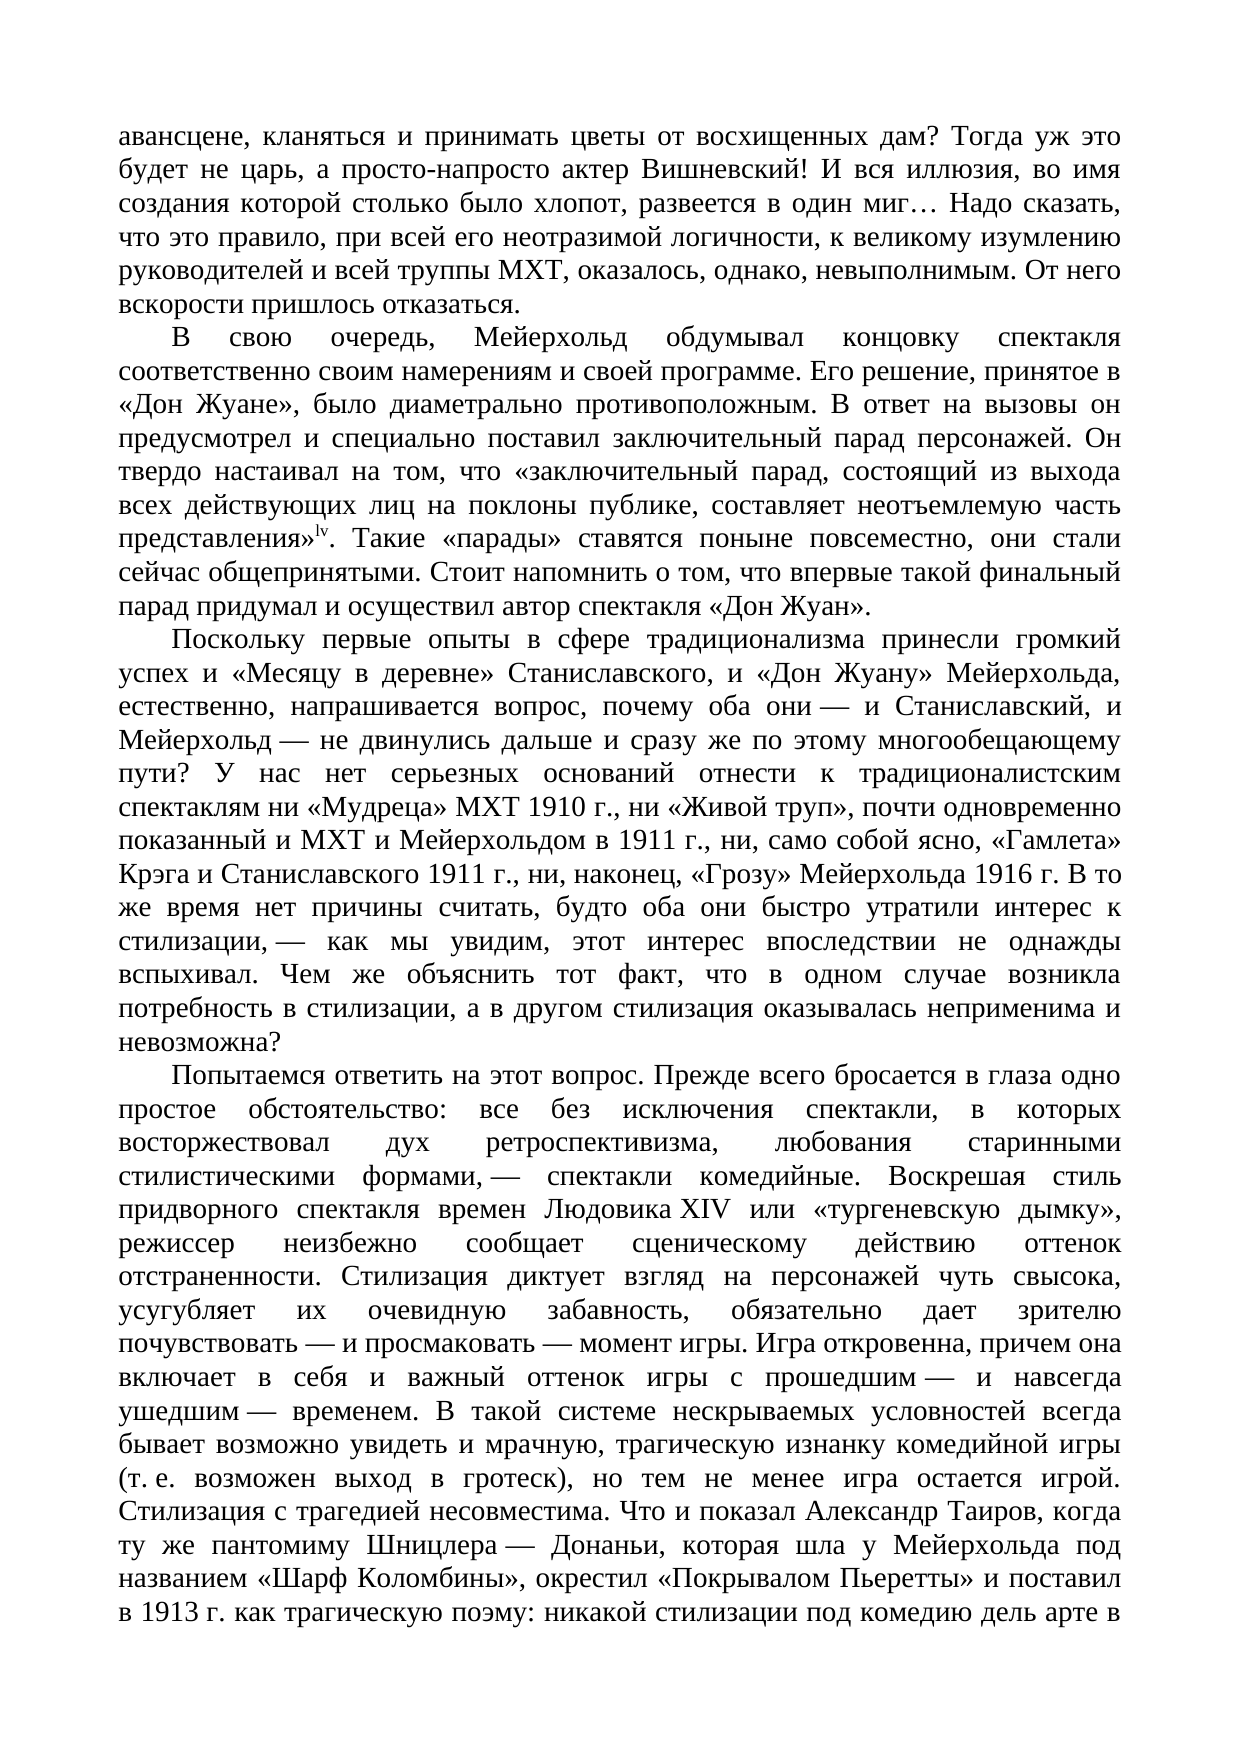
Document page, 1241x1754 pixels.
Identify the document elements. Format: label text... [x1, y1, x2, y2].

text В свою очередь, Мейерхольд обдумывал концовку спектакля соответственно своим намерениям и своей программе. Его решение, принятое в «Дон Жуане», было диаметрально противоположным. В ответ на вызовы он предусмотрел и специально поставил заключительный парад персонажей. Он твердо настаивал на том, что «заключительный парад, состоящий из выхода всех действующих лиц на поклоны публике, составляет неотъемлемую часть представления». Такие «парады» ставятся поныне повсеместно, они стали сейчас общепринятыми. Стоит напомнить о том, что впервые такой финальный парад придумал и осуществил автор спектакля «Дон Жуан». [118, 319, 1122, 621]
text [118, 118, 1122, 319]
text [118, 1057, 1122, 1627]
text Поскольку первые опыты в сфере традиционализма принесли громкий успех и «Месяцу в деревне» Станиславского, и «Дон Жуану» Мейерхольда, естественно, напрашивается вопрос, почему оба они — и Станиславский, и Мейерхольд — не двинулись дальше и сразу же по этому многообещающему пути? У нас нет серьезных оснований отнести к традиционалистским спектаклям ни «Мудреца» МХТ 1910 г., ни «Живой труп», почти одновременно показанный и МХТ и Мейерхольдом в 1911 г., ни, само собой ясно, «Гамлета» Крэга и Станиславского 1911 г., ни, наконец, «Грозу» Мейерхольда 1916 г. В то же время нет причины {51} считать, будто оба они быстро утратили интерес к стилизации, — как мы увидим, этот интерес впоследствии не однажды вспыхивал. Чем же объяснить тот факт, что в одном случае возникла потребность в стилизации, а в другом стилизация оказывалась неприменима и невозможна? [118, 621, 1122, 1057]
